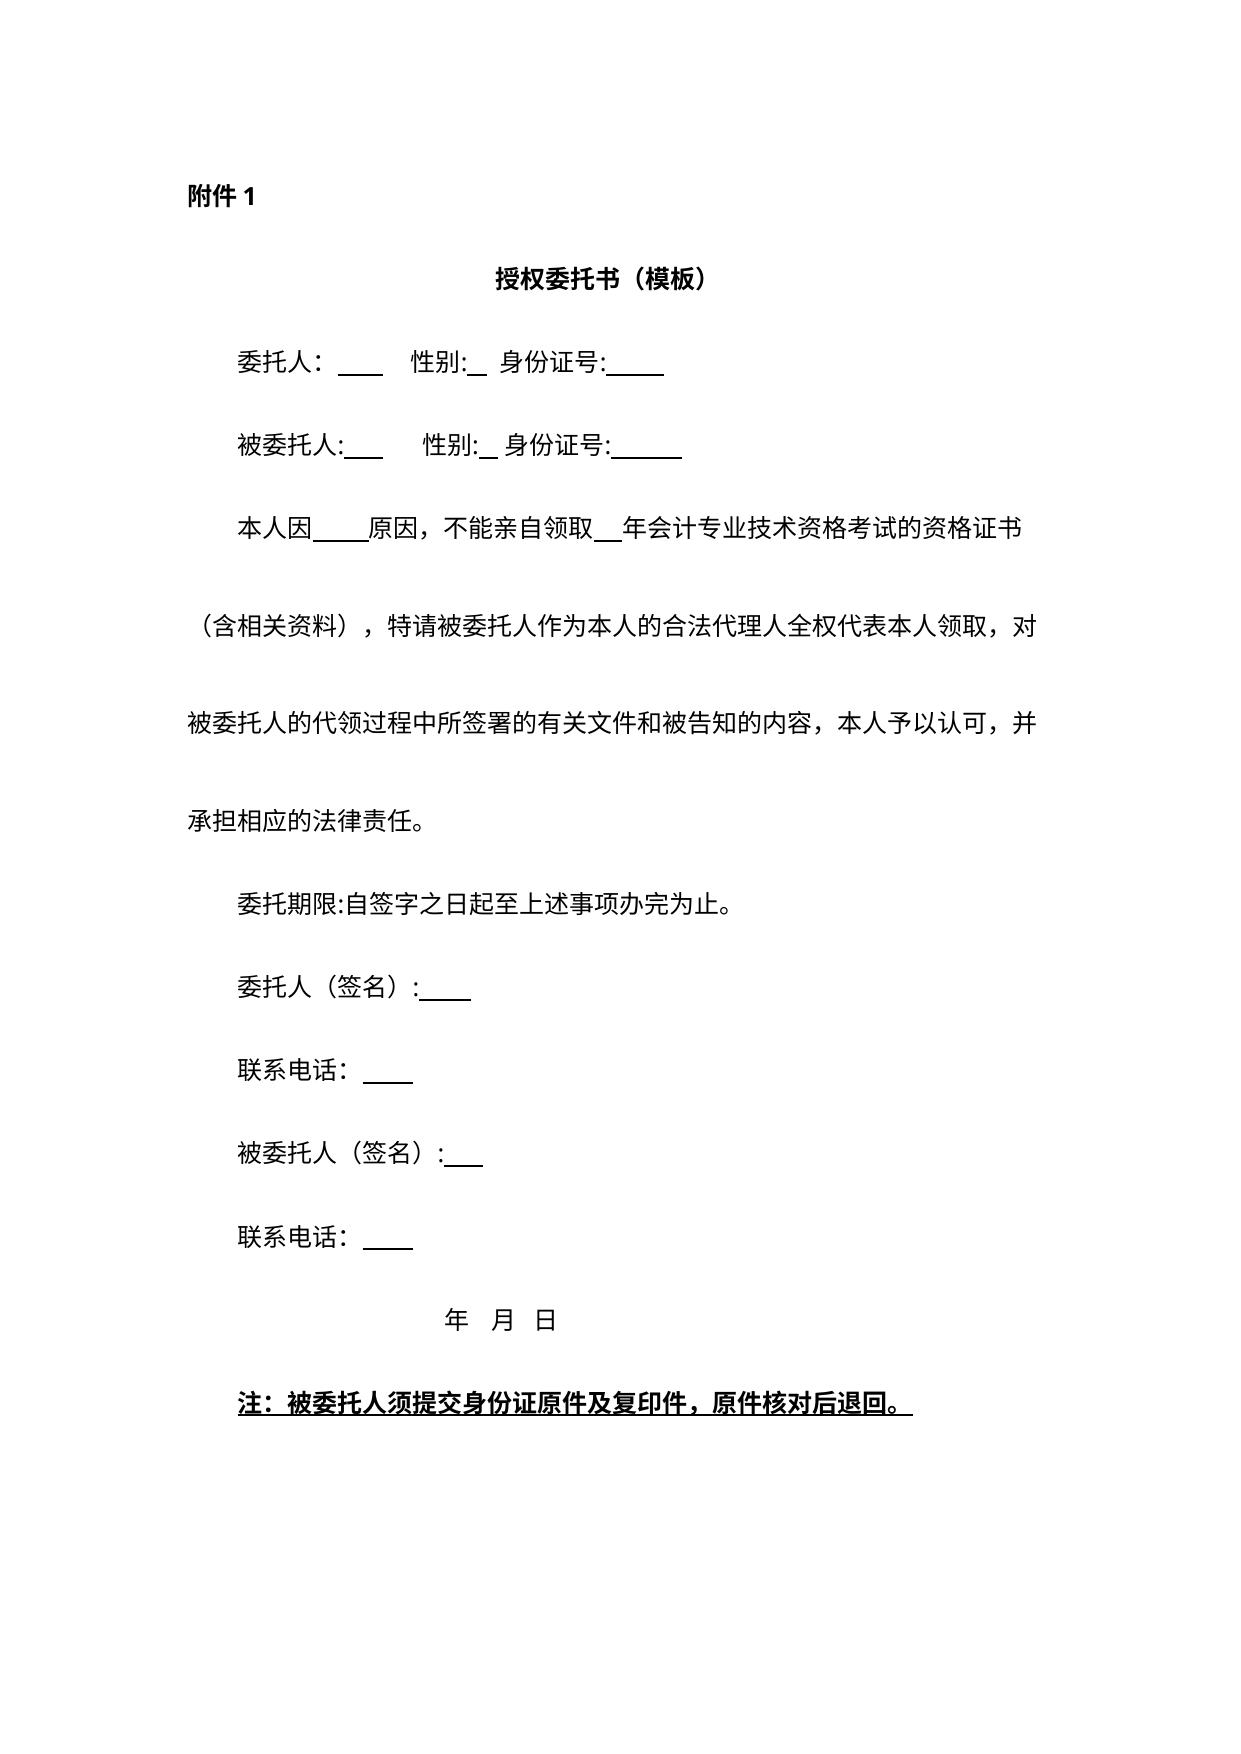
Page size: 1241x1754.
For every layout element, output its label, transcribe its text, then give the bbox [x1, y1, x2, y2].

text 被委托人: 性别: 身份证号: [187, 411, 1053, 476]
text 委托人（签名）: [187, 953, 1053, 1018]
text 年 月 日 [187, 1286, 1053, 1351]
text 授权委托书（模板） [187, 245, 1053, 310]
text 附件1 [187, 162, 1053, 227]
text 被委托人（签名）: [187, 1119, 1053, 1184]
text 委托人： 性别: 身份证号: [187, 328, 1053, 393]
text 注：被委托人须提交身份证原件及复印件，原件核对后退回。 [187, 1369, 1053, 1434]
text 联系电话： [187, 1036, 1053, 1101]
text 委托期限:自签字之日起至上述事项办完为止。 [187, 870, 1053, 935]
text 联系电话： [187, 1203, 1053, 1268]
text 本人因 原因，不能亲自领取 年会计专业技术资格考试的资格证书（含相关资料），特请被委托人作为本人的合法代理人全权代表本人领取，对被委托人的代领过程中所签署的有关文件和被告知的内容，本人予以认可，并承担相应的法律责任。 [187, 494, 1053, 852]
